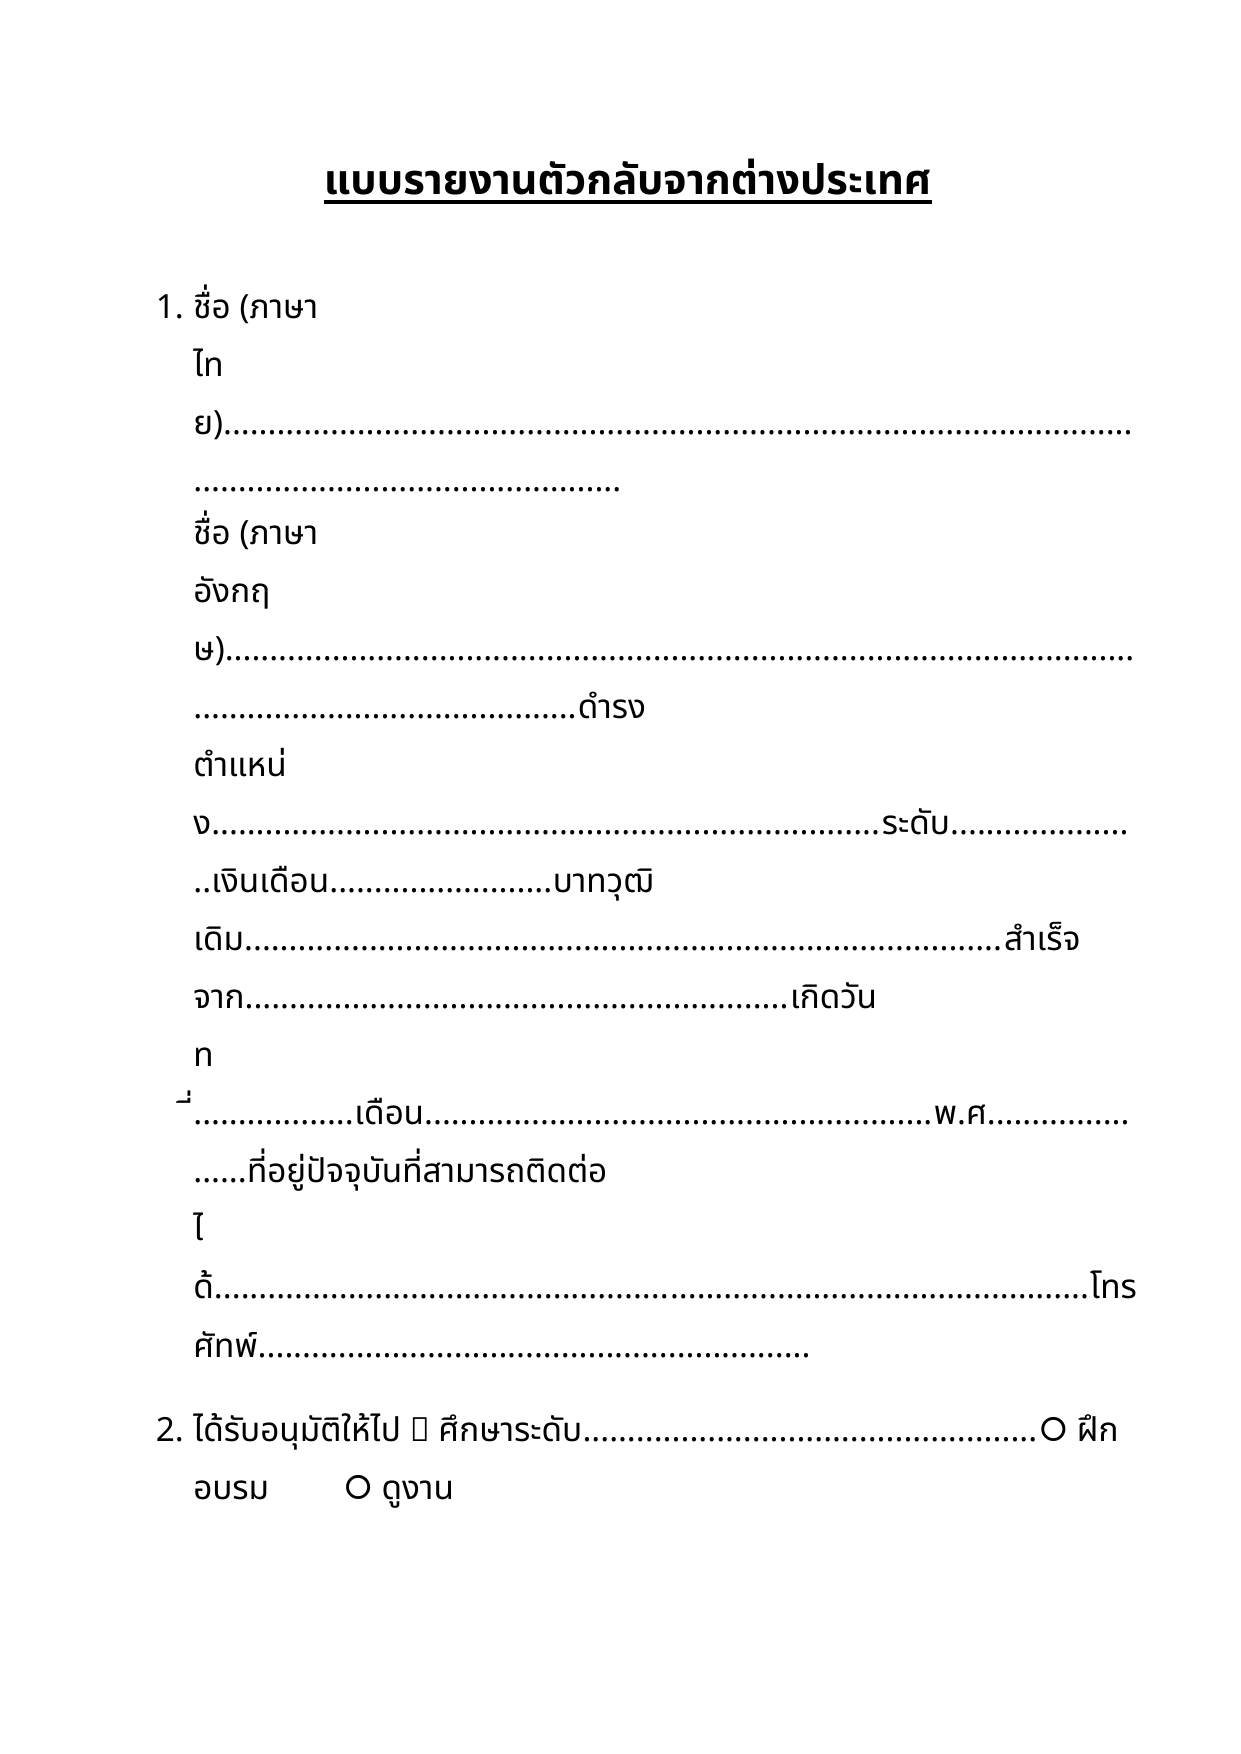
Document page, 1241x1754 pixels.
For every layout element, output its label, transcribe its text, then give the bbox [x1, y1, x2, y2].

list ได้รับอนุมัติให้ไป ศึกษาระดับ................................................... ฝึกอบรม ดูงาน [156, 1406, 1137, 1514]
text แบบรายงานตัวกลับจากต่างประเทศ [118, 150, 1137, 213]
list ชื่อ (ภาษาอังกฤษ).................................................................................................................................................ดำรงตำแหน่ง...........................................................................ระดับ......................เงินเดือน.........................บาทวุฒิเดิม.....................................................................................สำเร็จจาก.............................................................เกิดวันที่..................เดือน.........................................................พ.ศ......................ที่อยู่ปัจจุบันที่สามารถติดต่อได้..................................................................................................โทรศัทพ์.............................................................. [193, 508, 1137, 1372]
list ชื่อ (ภาษาไทย)...................................................................................................................................................... [156, 283, 1137, 502]
